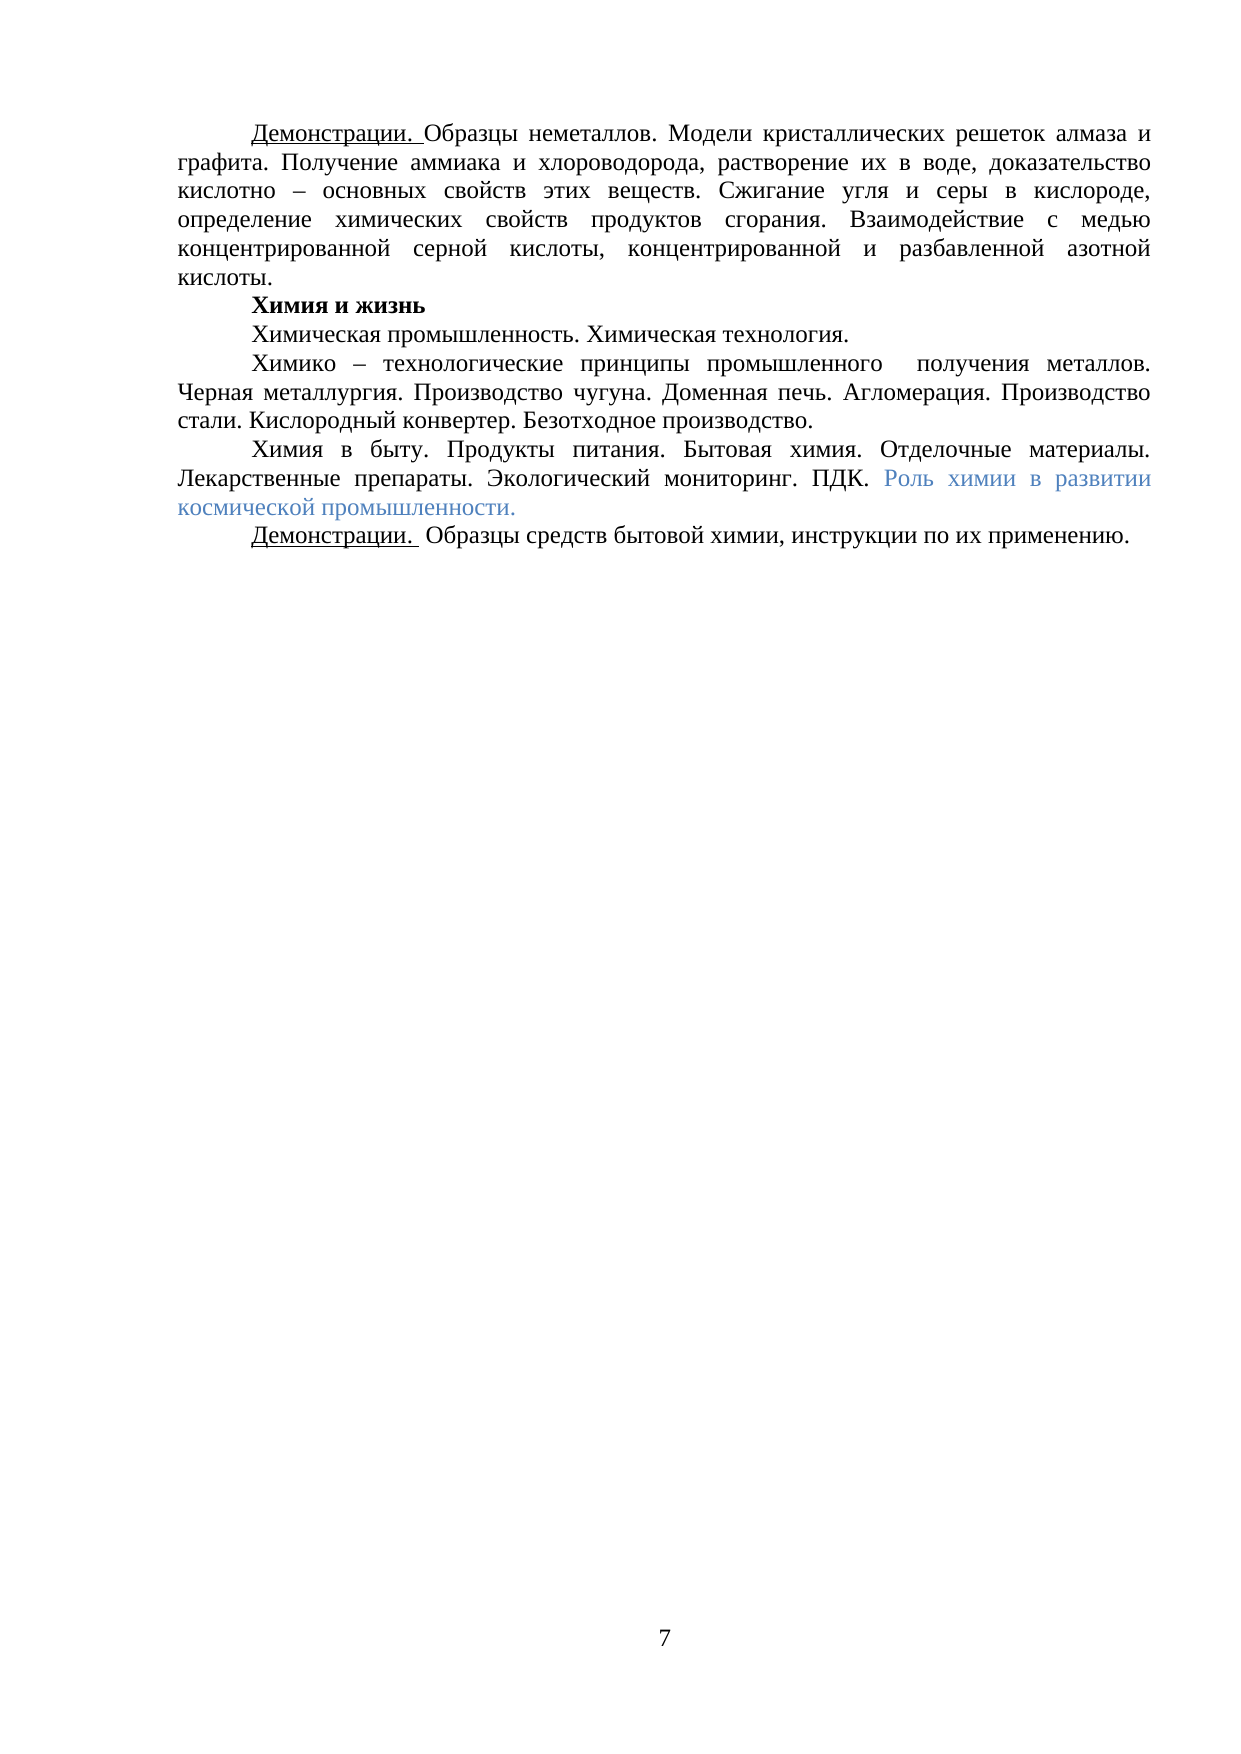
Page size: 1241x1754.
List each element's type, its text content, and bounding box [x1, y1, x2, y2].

text Химико – технологические принципы промышленного получения металлов. Черная металлургия. Производство чугуна. Доменная печь. Агломерация. Производство стали. Кислородный конвертер. Безотходное производство. [177, 348, 1152, 434]
text Химическая промышленность. Химическая технология. [177, 319, 1152, 348]
text Химия и жизнь [177, 291, 1152, 319]
text Демонстрации. Образцы средств бытовой химии, инструкции по их применению. [177, 521, 1152, 549]
text Демонстрации. Образцы неметаллов. Модели кристаллических решеток алмаза и графита. Получение аммиака и хлороводорода, растворение их в воде, доказательство кислотно – основных свойств этих веществ. Сжигание угля и серы в кислороде, определение химических свойств продуктов сгорания. Взаимодействие с медью концентрированной серной кислоты, концентрированной и разбавленной азотной кислоты. [177, 118, 1152, 291]
text Химия в быту. Продукты питания. Бытовая химия. Отделочные материалы. Лекарственные препараты. Экологический мониторинг. ПДК. Роль химии в развитии космической промышленности. [177, 434, 1152, 521]
